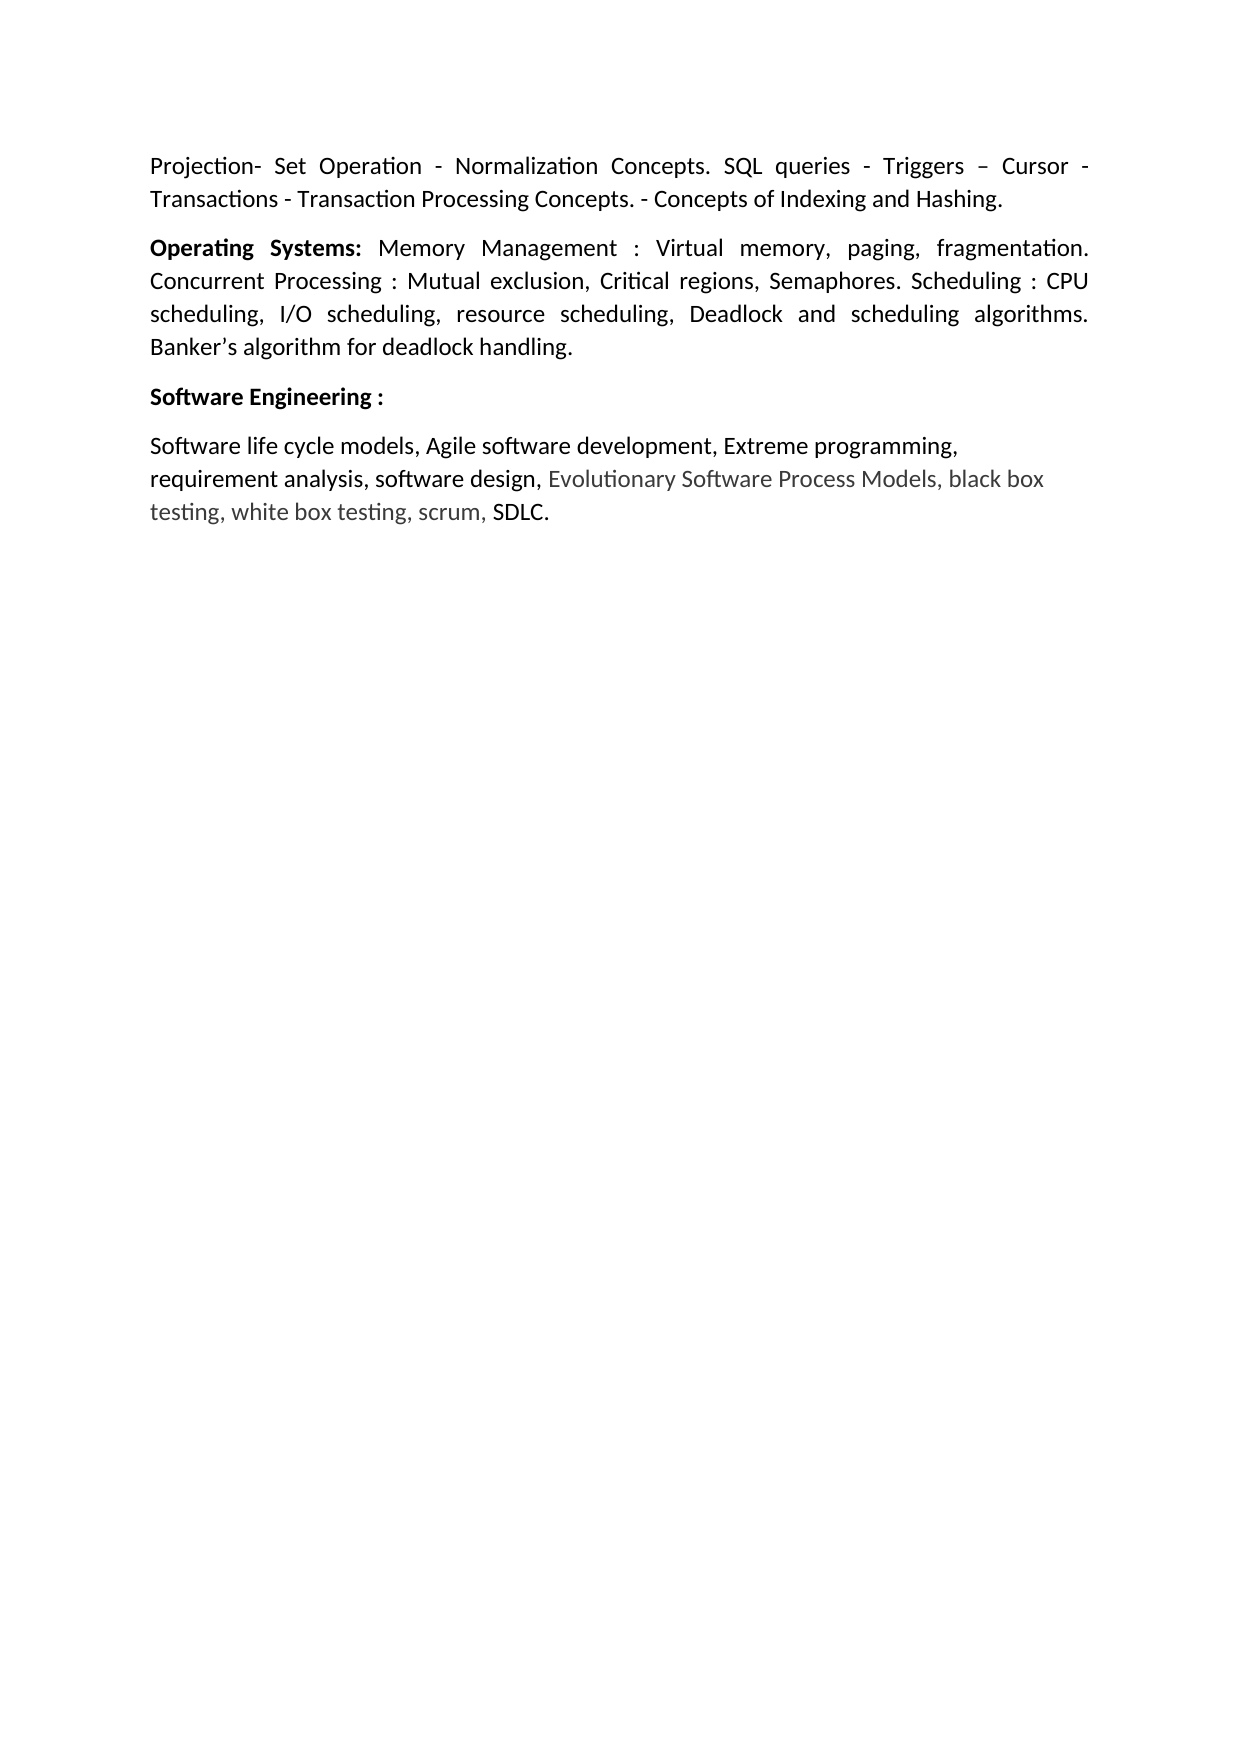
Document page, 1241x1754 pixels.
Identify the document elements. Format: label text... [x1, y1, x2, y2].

text Software life cycle models, Agile software development, Extreme programming, requirement analysis, software design, Evolutionary Software Process Models, black box testing, white box testing, scrum, SDLC. [150, 430, 1090, 527]
text Software Engineering : [150, 381, 1090, 411]
text Operating Systems: Memory Management : Virtual memory, paging, fragmentation. Concurrent Processing : Mutual exclusion, Critical regions, Semaphores. Scheduling : CPU scheduling, I/O scheduling, resource scheduling, Deadlock and scheduling algorithms. Banker’s algorithm for deadlock handling. [150, 232, 1090, 362]
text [150, 150, 1090, 213]
